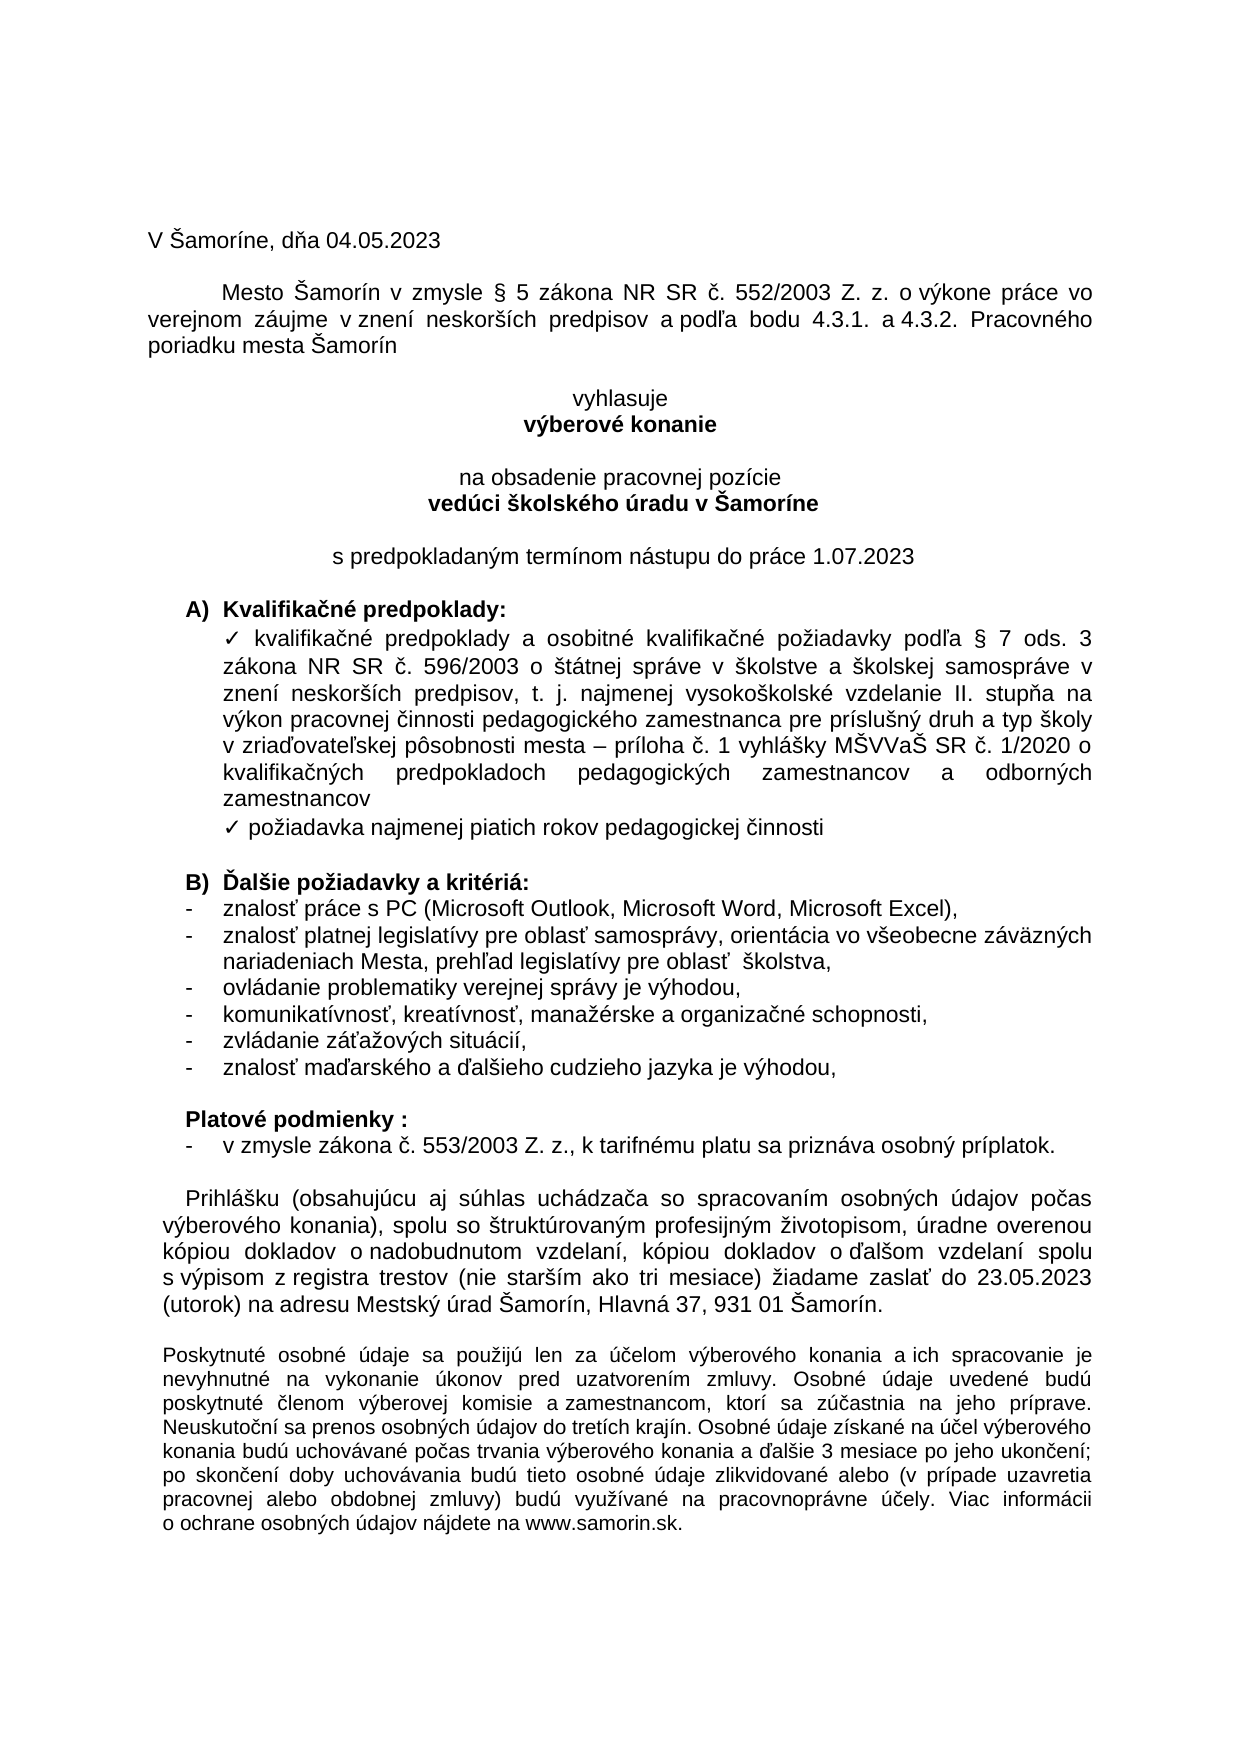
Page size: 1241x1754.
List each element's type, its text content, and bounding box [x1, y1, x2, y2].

list znalosť platnej legislatívy pre oblasť samosprávy, orientácia vo všeobecne záväzných nariadeniach Mesta, prehľad legislatívy pre oblasť školstva, [185, 922, 1093, 974]
list znalosť práce s PC (Microsoft Outlook, Microsoft Word, Microsoft Excel), [185, 895, 1093, 922]
text výberové konanie [148, 411, 1093, 437]
list ✓ požiadavka najmenej piatich rokov pedagogickej činnosti [223, 811, 1093, 843]
list Ďalšie požiadavky a kritériá: [185, 869, 1093, 895]
text s predpokladaným termínom nástupu do práce 1.07.2023 [148, 543, 1093, 569]
list znalosť maďarského a ďalšieho cudzieho jazyka je výhodou, [185, 1053, 1093, 1080]
list Kvalifikačné predpoklady: [185, 596, 1093, 622]
text na obsadenie pracovnej pozície [148, 464, 1093, 490]
text vyhlasuje [148, 385, 1093, 411]
text V Šamoríne, dňa 04.05.2023 [148, 227, 1093, 253]
text vedúci školského úradu v Šamoríne [148, 490, 1093, 517]
list v zmysle zákona č. 553/2003 Z. z., k tarifnému platu sa priznáva osobný príplatok. [185, 1132, 1093, 1159]
list ✓ kvalifikačné predpoklady a osobitné kvalifikačné požiadavky podľa § 7 ods. 3 zákona NR SR č. 596/2003 o štátnej správe v školstve a školskej samospráve v znení neskorších predpisov, t. j. najmenej vysokoškolské vzdelanie II. stupňa na výkon pracovnej činnosti pedagogického zamestnanca pre príslušný druh a typ školy v zriaďovateľskej pôsobnosti mesta – príloha č. 1 vyhlášky MŠVVaŠ SR č. 1/2020 o kvalifikačných predpokladoch pedagogických zamestnancov a odborných zamestnancov [223, 622, 1093, 811]
text Platové podmienky : [148, 1106, 1093, 1132]
list zvládanie záťažových situácií, [185, 1027, 1093, 1053]
list komunikatívnosť, kreatívnosť, manažérske a organizačné schopnosti, [185, 1001, 1093, 1027]
text Poskytnuté osobné údaje sa použijú len za účelom výberového konania a ich spracovanie je nevyhnutné na vykonanie úkonov pred uzatvorením zmluvy. Osobné údaje uvedené budú poskytnuté členom výberovej komisie a zamestnancom, ktorí sa zúčastnia na jeho príprave. Neuskutoční sa prenos osobných údajov do tretích krajín. Osobné údaje získané na účel výberového konania budú uchovávané počas trvania výberového konania a ďalšie 3 mesiace po jeho ukončení; po skončení doby uchovávania budú tieto osobné údaje zlikvidované alebo (v prípade uzavretia pracovnej alebo obdobnej zmluvy) budú využívané na pracovnoprávne účely. Viac informácii o ochrane osobných údajov nájdete na www.samorin.sk. [162, 1343, 1093, 1535]
text Mesto Šamorín v zmysle § 5 zákona NR SR č. 552/2003 Z. z. o výkone práce vo verejnom záujme v znení neskorších predpisov a podľa bodu 4.3.1. a 4.3.2. Pracovného poriadku mesta Šamorín [148, 279, 1093, 358]
text Prihlášku (obsahujúcu aj súhlas uchádzača so spracovaním osobných údajov počas výberového konania), spolu so štruktúrovaným profesijným životopisom, úradne overenou kópiou dokladov o nadobudnutom vzdelaní, kópiou dokladov o ďalšom vzdelaní spolu s výpisom z registra trestov (nie starším ako tri mesiace) žiadame zaslať do 23.05.2023 (utorok) na adresu Mestský úrad Šamorín, Hlavná 37, 931 01 Šamorín. [162, 1185, 1093, 1317]
list ovládanie problematiky verejnej správy je výhodou, [185, 974, 1093, 1001]
